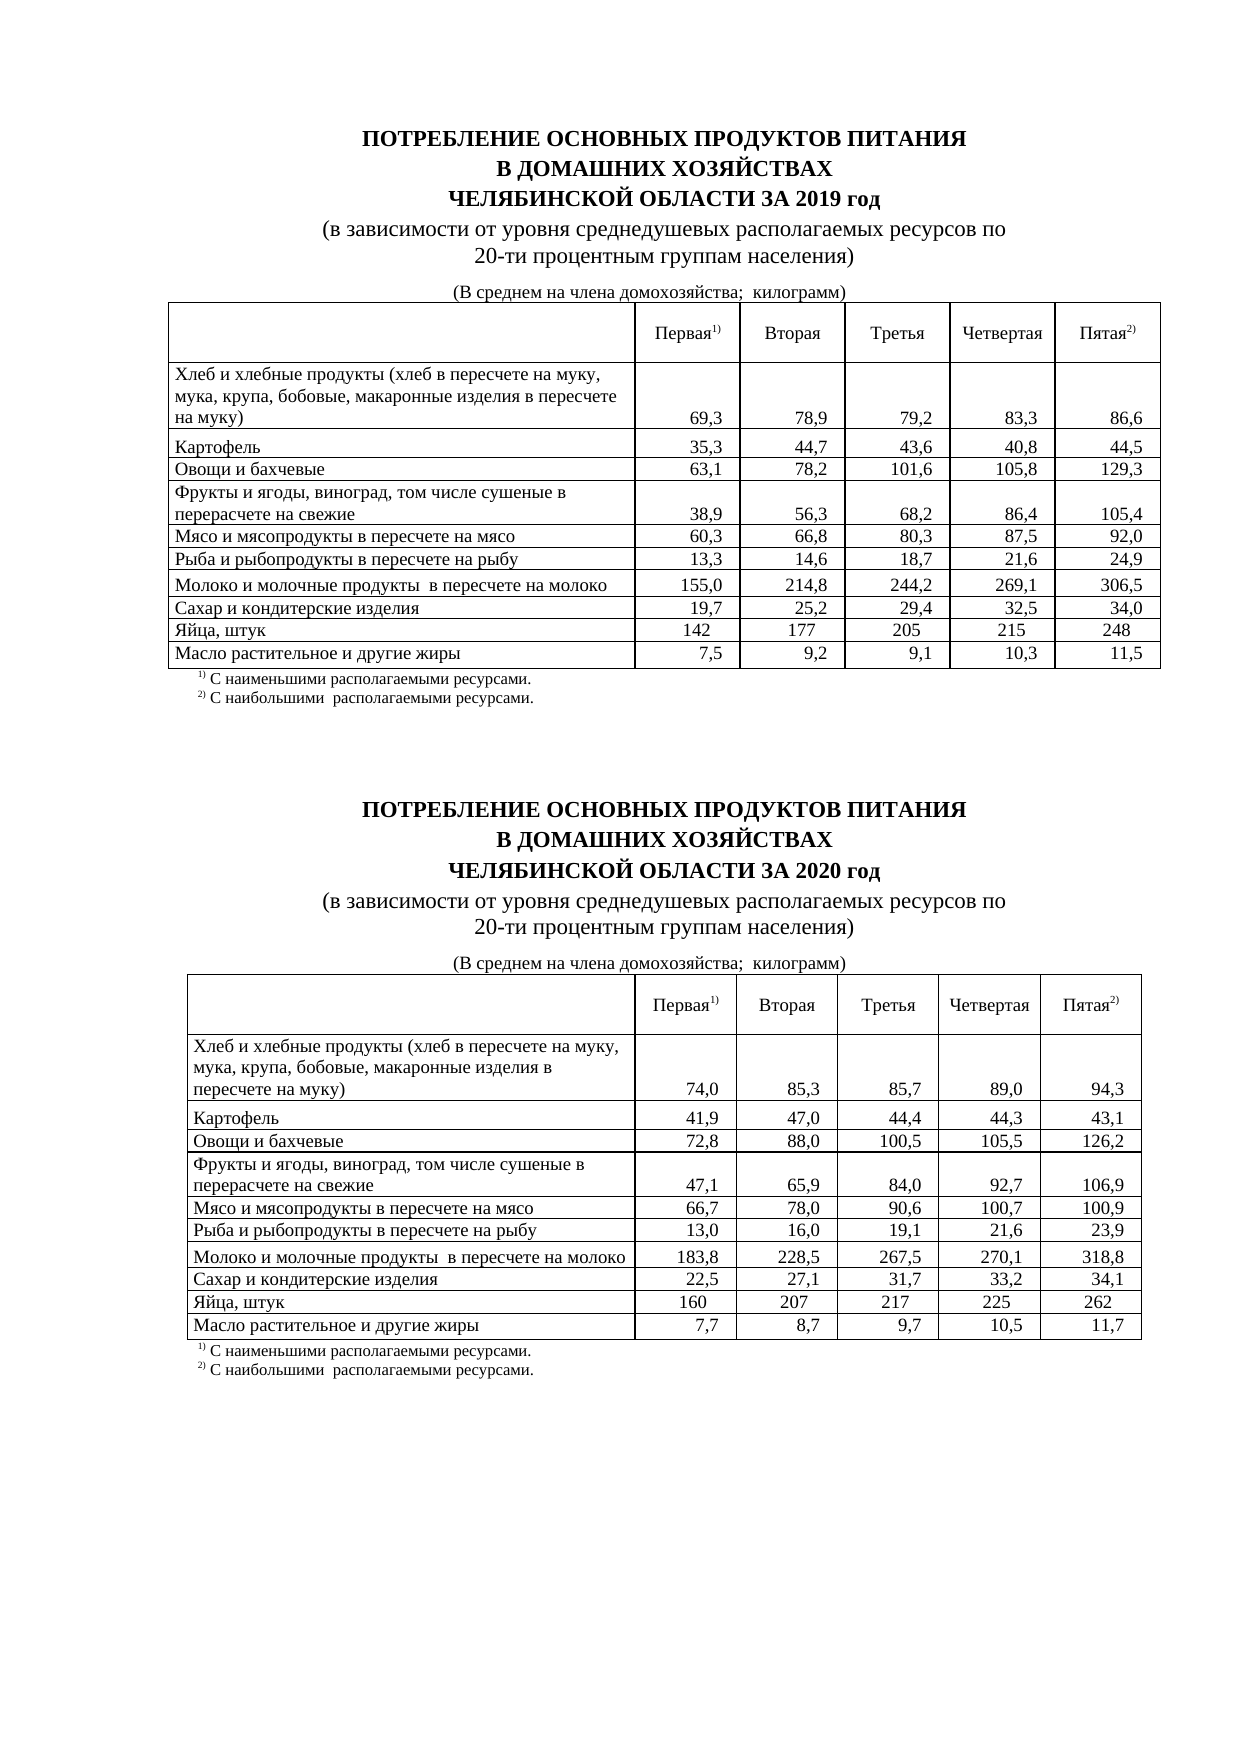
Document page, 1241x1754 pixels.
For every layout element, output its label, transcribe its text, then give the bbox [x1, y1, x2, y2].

table_cell 66,8 [741, 525, 844, 547]
table_cell 217 [838, 1291, 938, 1312]
table_cell Мясо и мясопродукты в пересчете на мясо [188, 1197, 634, 1218]
table_cell 85,7 [838, 1035, 938, 1100]
table_header Третья [838, 975, 938, 1034]
table_cell Яйца, штук [169, 619, 634, 641]
table_cell 9,2 [741, 642, 844, 668]
table_cell 101,6 [846, 458, 949, 480]
table_cell 78,2 [741, 458, 844, 480]
table_cell 24,9 [1056, 548, 1160, 569]
table_cell 34,1 [1041, 1268, 1141, 1290]
table_cell 83,3 [951, 363, 1054, 428]
table_cell 47,0 [737, 1101, 837, 1129]
table_header Первая1) [636, 975, 736, 1034]
table_cell 38,9 [636, 481, 739, 524]
table_cell 43,1 [1041, 1101, 1141, 1129]
table_cell 7,7 [636, 1314, 736, 1339]
table_cell 105,8 [951, 458, 1054, 480]
table_cell 68,2 [846, 481, 949, 524]
table_cell 63,1 [636, 458, 739, 480]
table_cell 80,3 [846, 525, 949, 547]
table_cell 22,5 [636, 1268, 736, 1290]
table_cell 74,0 [636, 1035, 736, 1100]
table_cell 100,9 [1041, 1197, 1141, 1218]
table_cell 40,8 [951, 429, 1054, 457]
table_cell 44,5 [1056, 429, 1160, 457]
table_cell 92,0 [1056, 525, 1160, 547]
text 20-ти процентным группам населения) [177, 242, 1152, 268]
table_cell 78,0 [737, 1197, 837, 1218]
table_cell 92,7 [939, 1153, 1040, 1196]
table_cell 65,9 [737, 1153, 837, 1196]
table_cell 13,3 [636, 548, 739, 569]
text ЧЕЛЯБИНСКОЙ ОБЛАСТИ ЗА 2020 год [177, 857, 1152, 883]
table_cell 94,3 [1041, 1035, 1141, 1100]
table_cell 88,0 [737, 1130, 837, 1151]
table_cell 86,6 [1056, 363, 1160, 428]
table_cell Сахар и кондитерские изделия [169, 597, 634, 618]
table_cell 214,8 [741, 570, 844, 596]
table_cell 87,5 [951, 525, 1054, 547]
table_cell 33,2 [939, 1268, 1040, 1290]
table_cell 47,1 [636, 1153, 736, 1196]
table_cell 215 [951, 619, 1054, 641]
table_header Пятая2) [1041, 975, 1141, 1034]
table_cell 9,1 [846, 642, 949, 668]
table_cell 207 [737, 1291, 837, 1312]
table_cell Молоко и молочные продукты в пересчете на молоко [169, 570, 634, 596]
table_cell Картофель [188, 1101, 634, 1129]
table_cell 225 [939, 1291, 1040, 1312]
table_cell 69,3 [636, 363, 739, 428]
table_cell 86,4 [951, 481, 1054, 524]
table_cell 18,7 [846, 548, 949, 569]
table_header Первая1) [636, 303, 739, 362]
table_cell 11,5 [1056, 642, 1160, 668]
table_cell 25,2 [741, 597, 844, 618]
table_cell 126,2 [1041, 1130, 1141, 1151]
table_cell Молоко и молочные продукты в пересчете на молоко [188, 1242, 634, 1267]
table_cell Сахар и кондитерские изделия [188, 1268, 634, 1290]
table_header Вторая [737, 975, 837, 1034]
table_cell 205 [846, 619, 949, 641]
table_cell 78,9 [741, 363, 844, 428]
table_cell 29,4 [846, 597, 949, 618]
table_cell Масло растительное и другие жиры [169, 642, 634, 668]
table_cell 44,4 [838, 1101, 938, 1129]
table_cell 66,7 [636, 1197, 736, 1218]
table_cell 244,2 [846, 570, 949, 596]
table_cell 155,0 [636, 570, 739, 596]
text 1) С наименьшими располагаемыми ресурсами. [152, 669, 1152, 688]
table_cell 21,6 [951, 548, 1054, 569]
table_cell 44,3 [939, 1101, 1040, 1129]
text ПОТРЕБЛЕНИЕ ОСНОВНЫХ ПРОДУКТОВ ПИТАНИЯ [177, 796, 1152, 823]
table_cell Яйца, штук [188, 1291, 634, 1312]
table_cell Хлеб и хлебные продукты (хлеб в пересчете на муку, мука, крупа, бобовые, макаронные изделия в пересчете на муку) [188, 1035, 634, 1100]
table_cell 269,1 [951, 570, 1054, 596]
table_cell 267,5 [838, 1242, 938, 1267]
text 2) С наибольшими располагаемыми ресурсами. [152, 1359, 1152, 1379]
text 1) С наименьшими располагаемыми ресурсами. [152, 1340, 1152, 1359]
table_cell 72,8 [636, 1130, 736, 1151]
table_cell 43,6 [846, 429, 949, 457]
table_header [169, 303, 634, 362]
table_cell 129,3 [1056, 458, 1160, 480]
table_cell 35,3 [636, 429, 739, 457]
table_cell 100,7 [939, 1197, 1040, 1218]
table_cell 105,5 [939, 1130, 1040, 1151]
table_cell 44,7 [741, 429, 844, 457]
text (В среднем на члена домохозяйства; килограмм) [177, 281, 1122, 302]
table_cell 8,7 [737, 1314, 837, 1339]
table_cell 32,5 [951, 597, 1054, 618]
table_cell 79,2 [846, 363, 949, 428]
table_cell Фрукты и ягоды, виноград, том числе сушеные в перерасчете на свежие [188, 1153, 634, 1196]
table_header [188, 975, 634, 1034]
table_cell Рыба и рыбопродукты в пересчете на рыбу [188, 1219, 634, 1241]
table_cell 34,0 [1056, 597, 1160, 618]
table_cell 106,9 [1041, 1153, 1141, 1196]
table_cell 19,1 [838, 1219, 938, 1241]
text ЧЕЛЯБИНСКОЙ ОБЛАСТИ ЗА 2019 год [177, 185, 1152, 211]
table_cell 318,8 [1041, 1242, 1141, 1267]
table_cell Фрукты и ягоды, виноград, том числе сушеные в перерасчете на свежие [169, 481, 634, 524]
table_cell 16,0 [737, 1219, 837, 1241]
table_cell Овощи и бахчевые [188, 1130, 634, 1151]
table_cell 84,0 [838, 1153, 938, 1196]
text (в зависимости от уровня среднедушевых располагаемых ресурсов по [177, 887, 1152, 913]
table_header Третья [846, 303, 949, 362]
table_cell 7,5 [636, 642, 739, 668]
table_cell 270,1 [939, 1242, 1040, 1267]
table_cell 262 [1041, 1291, 1141, 1312]
table_cell Масло растительное и другие жиры [188, 1314, 634, 1339]
table_cell Хлеб и хлебные продукты (хлеб в пересчете на муку, мука, крупа, бобовые, макаронные изделия в пересчете на муку) [169, 363, 634, 428]
table_cell 56,3 [741, 481, 844, 524]
table_cell Мясо и мясопродукты в пересчете на мясо [169, 525, 634, 547]
table_cell 90,6 [838, 1197, 938, 1218]
table_cell 10,3 [951, 642, 1054, 668]
table_cell 27,1 [737, 1268, 837, 1290]
table_cell 11,7 [1041, 1314, 1141, 1339]
text (в зависимости от уровня среднедушевых располагаемых ресурсов по [177, 215, 1152, 242]
table_header Четвертая [939, 975, 1040, 1034]
table_cell 177 [741, 619, 844, 641]
table_cell 142 [636, 619, 739, 641]
table_cell 183,8 [636, 1242, 736, 1267]
table_cell Картофель [169, 429, 634, 457]
table_cell 85,3 [737, 1035, 837, 1100]
table_cell 306,5 [1056, 570, 1160, 596]
table_cell Рыба и рыбопродукты в пересчете на рыбу [169, 548, 634, 569]
table_cell 160 [636, 1291, 736, 1312]
table_cell 41,9 [636, 1101, 736, 1129]
text В ДОМАШНИХ ХОЗЯЙСТВАХ [177, 826, 1152, 853]
table_cell 9,7 [838, 1314, 938, 1339]
text ПОТРЕБЛЕНИЕ ОСНОВНЫХ ПРОДУКТОВ ПИТАНИЯ [177, 125, 1152, 151]
text (В среднем на члена домохозяйства; килограмм) [177, 952, 1122, 974]
table_cell 23,9 [1041, 1219, 1141, 1241]
table_cell Овощи и бахчевые [169, 458, 634, 480]
table_cell 105,4 [1056, 481, 1160, 524]
text 2) С наибольшими располагаемыми ресурсами. [152, 688, 1152, 707]
table_cell 89,0 [939, 1035, 1040, 1100]
text 20-ти процентным группам населения) [177, 913, 1152, 939]
table_cell 13,0 [636, 1219, 736, 1241]
table_cell 60,3 [636, 525, 739, 547]
text В ДОМАШНИХ ХОЗЯЙСТВАХ [177, 155, 1152, 181]
table_cell 14,6 [741, 548, 844, 569]
table_cell 248 [1056, 619, 1160, 641]
table_header Четвертая [951, 303, 1054, 362]
table_header Вторая [741, 303, 844, 362]
table_cell 19,7 [636, 597, 739, 618]
table_cell 31,7 [838, 1268, 938, 1290]
table_cell 100,5 [838, 1130, 938, 1151]
table_cell 10,5 [939, 1314, 1040, 1339]
table_cell 228,5 [737, 1242, 837, 1267]
table_header Пятая2) [1056, 303, 1160, 362]
table_cell 21,6 [939, 1219, 1040, 1241]
